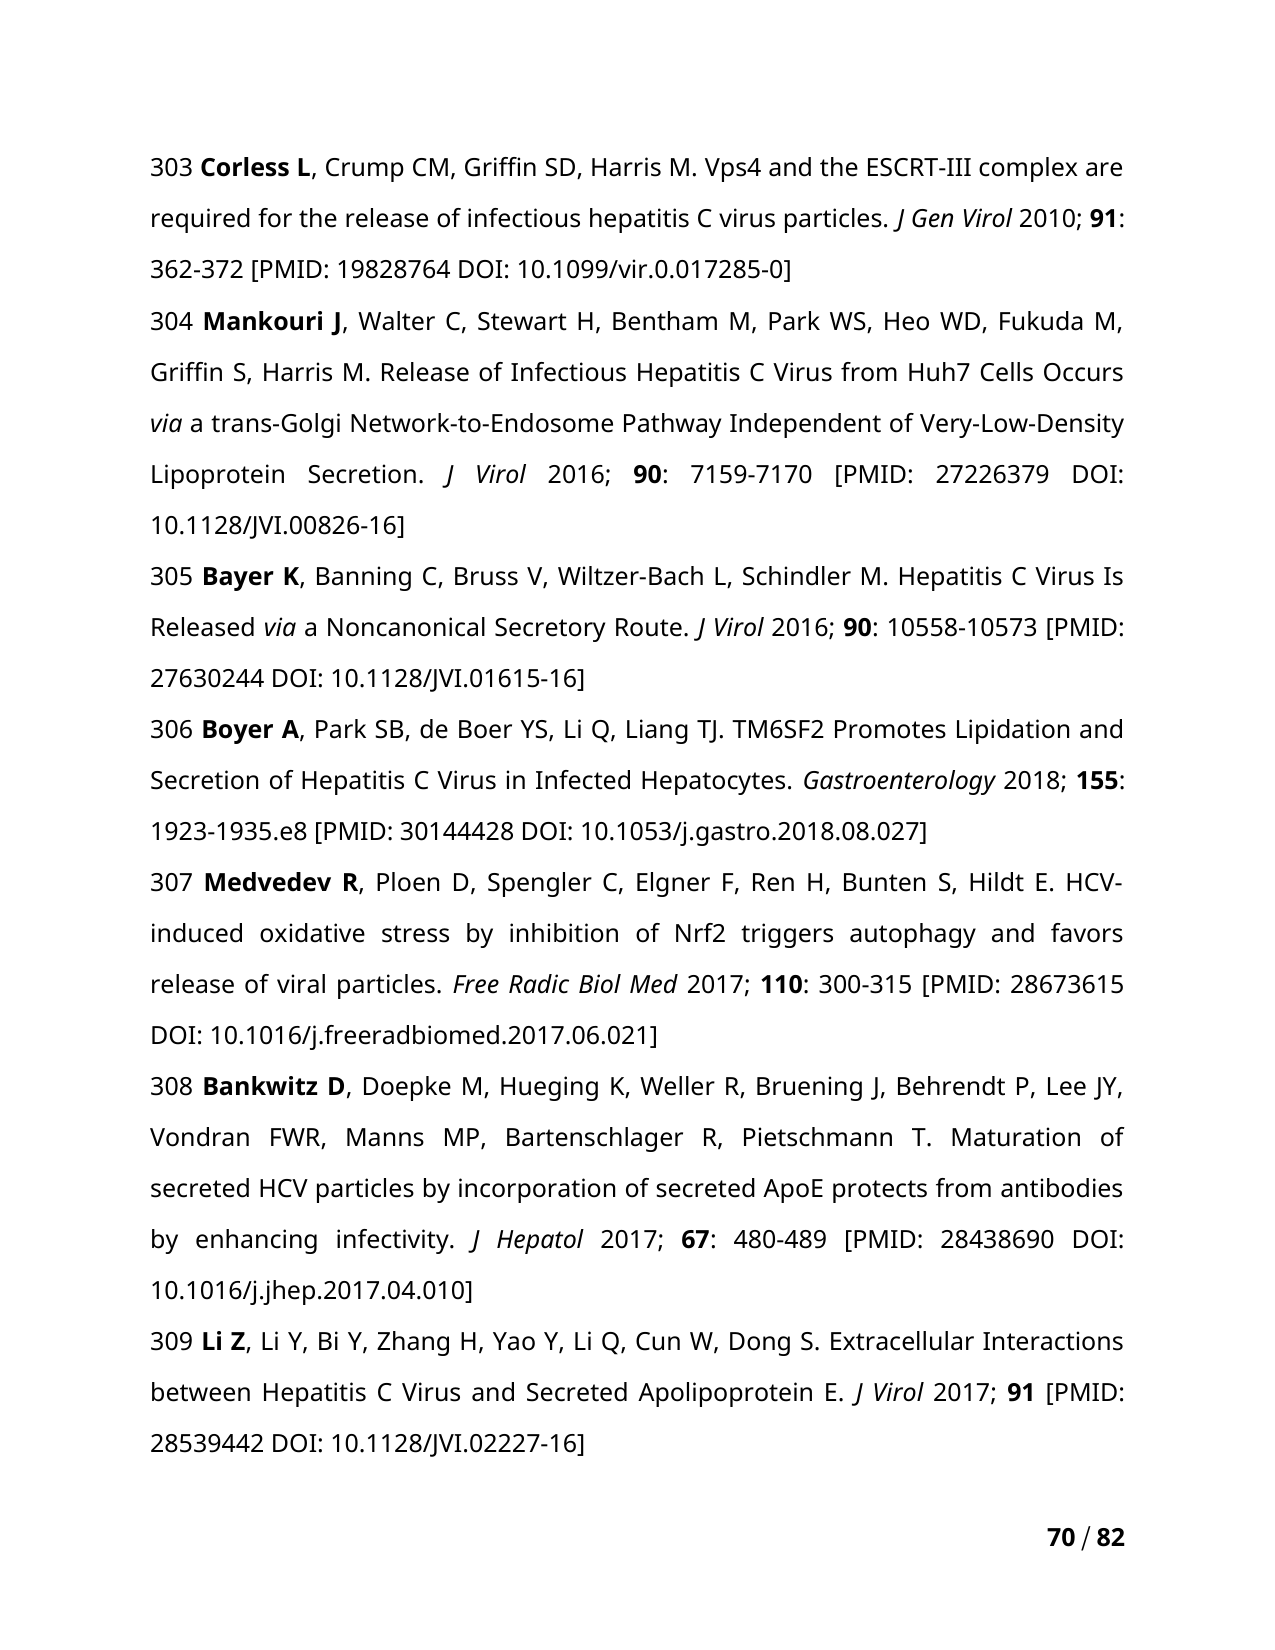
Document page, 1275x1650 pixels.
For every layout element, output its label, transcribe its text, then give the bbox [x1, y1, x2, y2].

text 304 Mankouri J, Walter C, Stewart H, Bentham M, Park WS, Heo WD, Fukuda M, Griffin S, Harris M. Release of Infectious Hepatitis C Virus from Huh7 Cells Occurs via a trans-Golgi Network-to-Endosome Pathway Independent of Very-Low-Density Lipoprotein Secretion. J Virol 2016; 90: 7159-7170 [PMID: 27226379 DOI: 10.1128/JVI.00826-16] [150, 303, 1125, 541]
text 306 Boyer A, Park SB, de Boer YS, Li Q, Liang TJ. TM6SF2 Promotes Lipidation and Secretion of Hepatitis C Virus in Infected Hepatocytes. Gastroenterology 2018; 155: 1923-1935.e8 [PMID: 30144428 DOI: 10.1053/j.gastro.2018.08.027] [150, 711, 1125, 848]
text 307 Medvedev R, Ploen D, Spengler C, Elgner F, Ren H, Bunten S, Hildt E. HCV-induced oxidative stress by inhibition of Nrf2 triggers autophagy and favors release of viral particles. Free Radic Biol Med 2017; 110: 300-315 [PMID: 28673615 DOI: 10.1016/j.freeradbiomed.2017.06.021] [150, 864, 1125, 1052]
text 309 Li Z, Li Y, Bi Y, Zhang H, Yao Y, Li Q, Cun W, Dong S. Extracellular Interactions between Hepatitis C Virus and Secreted Apolipoprotein E. J Virol 2017; 91 [PMID: 28539442 DOI: 10.1128/JVI.02227-16] [150, 1324, 1125, 1460]
text 303 Corless L, Crump CM, Griffin SD, Harris M. Vps4 and the ESCRT-III complex are required for the release of infectious hepatitis C virus particles. J Gen Virol 2010; 91: 362-372 [PMID: 19828764 DOI: 10.1099/vir.0.017285-0] [150, 150, 1125, 286]
text 308 Bankwitz D, Doepke M, Hueging K, Weller R, Bruening J, Behrendt P, Lee JY, Vondran FWR, Manns MP, Bartenschlager R, Pietschmann T. Maturation of secreted HCV particles by incorporation of secreted ApoE protects from antibodies by enhancing infectivity. J Hepatol 2017; 67: 480-489 [PMID: 28438690 DOI: 10.1016/j.jhep.2017.04.010] [150, 1069, 1125, 1307]
text 305 Bayer K, Banning C, Bruss V, Wiltzer-Bach L, Schindler M. Hepatitis C Virus Is Released via a Noncanonical Secretory Route. J Virol 2016; 90: 10558-10573 [PMID: 27630244 DOI: 10.1128/JVI.01615-16] [150, 558, 1125, 694]
